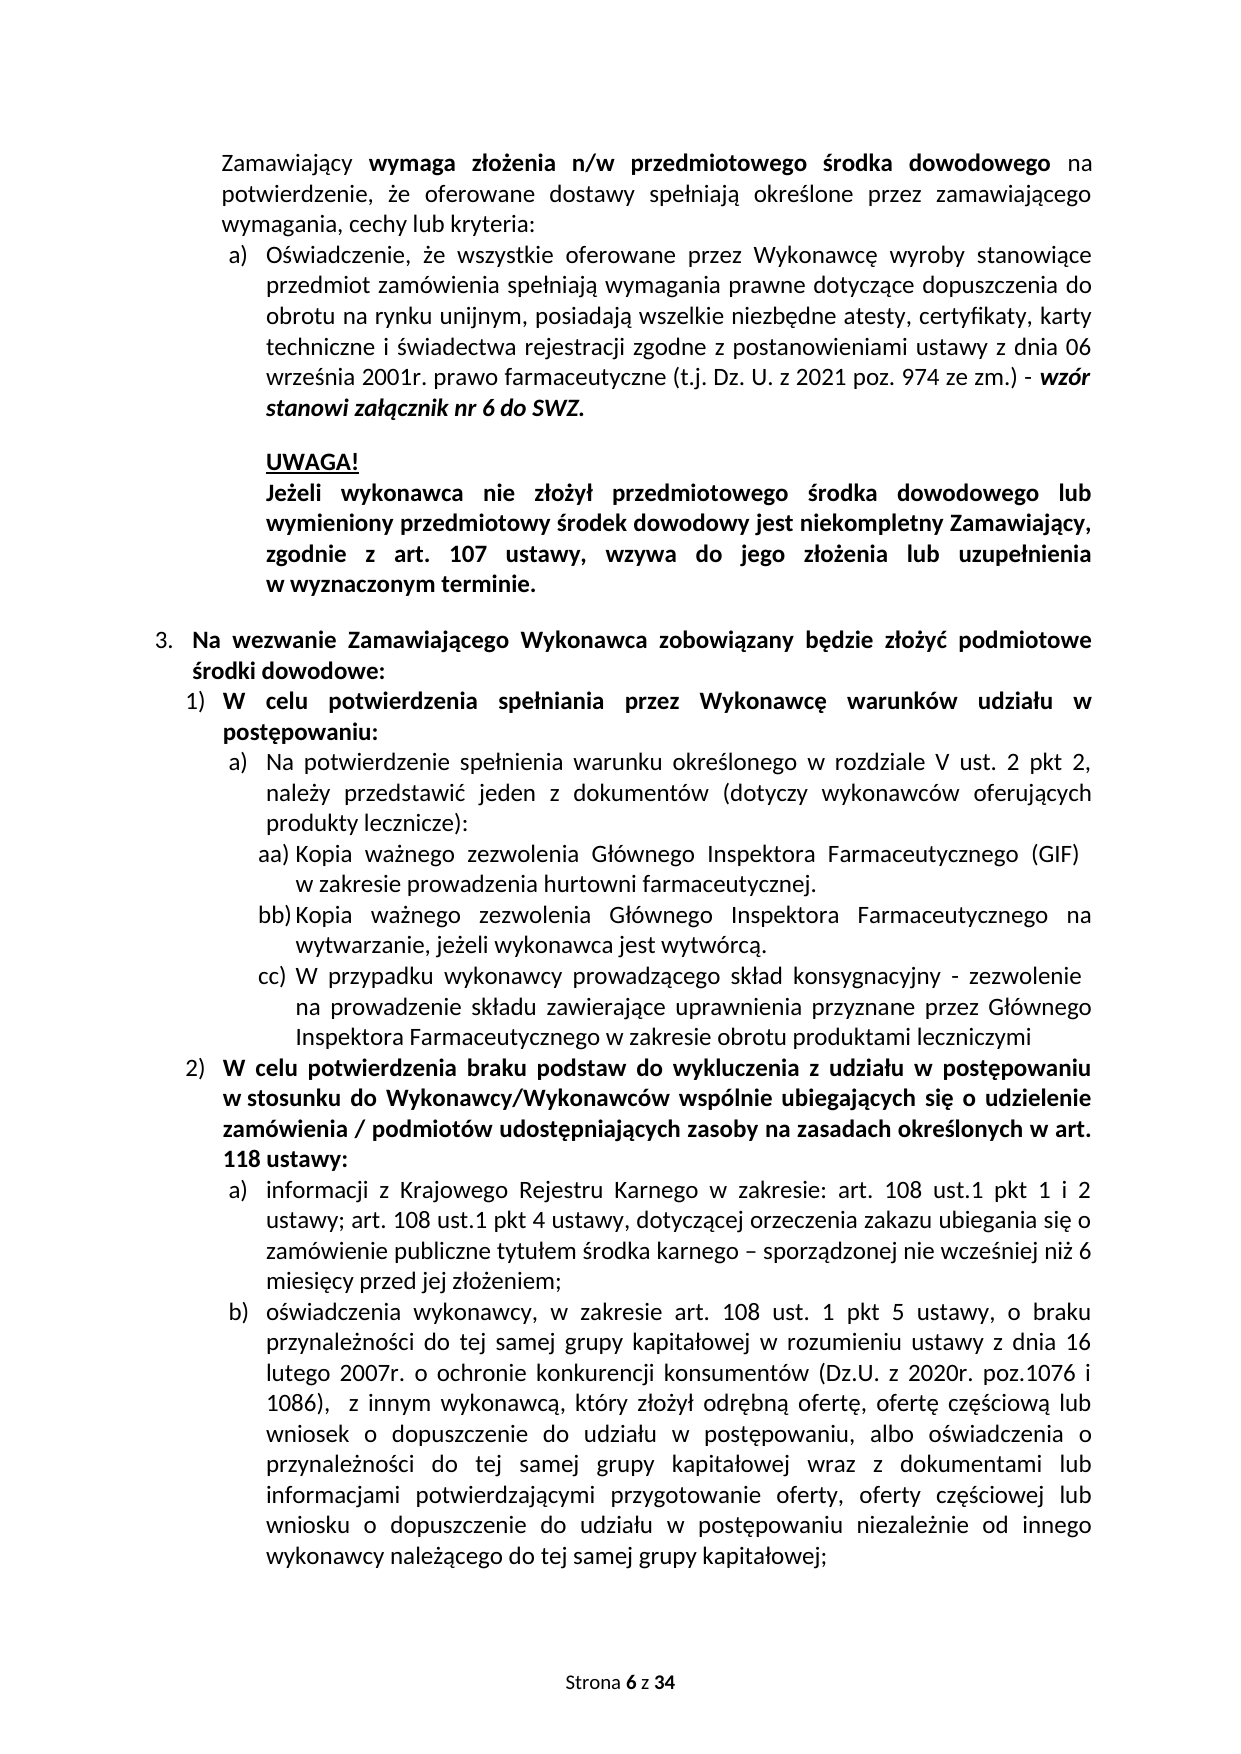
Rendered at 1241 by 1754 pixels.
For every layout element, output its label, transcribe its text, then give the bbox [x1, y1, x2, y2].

list Jeżeli wykonawca nie złożył przedmiotowego środka dowodowego lub wymieniony przedmiotowy środek dowodowy jest niekompletny Zamawiający, zgodnie z art. 107 ustawy, wzywa do jego złożenia lub uzupełnienia w wyznaczonym terminie. [266, 477, 1093, 599]
text Zamawiający wymaga złożenia n/w przedmiotowego środka dowodowego na potwierdzenie, że oferowane dostawy spełniają określone przez zamawiającego wymagania, cechy lub kryteria: [221, 148, 1093, 239]
list Oświadczenie, że wszystkie oferowane przez Wykonawcę wyroby stanowiące przedmiot zamówienia spełniają wymagania prawne dotyczące dopuszczenia do obrotu na rynku unijnym, posiadają wszelkie niezbędne atesty, certyfikaty, karty techniczne i świadectwa rejestracji zgodne z postanowieniami ustawy z dnia 06 września 2001r. prawo farmaceutyczne (t.j. Dz. U. z 2021 poz. 974 ze zm.) - wzór stanowi załącznik nr 6 do SWZ. [228, 239, 1093, 422]
list W celu potwierdzenia spełniania przez Wykonawcę warunków udziału w postępowaniu: [185, 685, 1093, 746]
list Na wezwanie Zamawiającego Wykonawca zobowiązany będzie złożyć podmiotowe środki dowodowe: [154, 624, 1093, 685]
list Na potwierdzenie spełnienia warunku określonego w rozdziale V ust. 2 pkt 2, należy przedstawić jeden z dokumentów (dotyczy wykonawców oferujących produkty lecznicze): [228, 746, 1093, 838]
list Kopia ważnego zezwolenia Głównego Inspektora Farmaceutycznego na wytwarzanie, jeżeli wykonawca jest wytwórcą. [258, 899, 1093, 960]
list oświadczenia wykonawcy, w zakresie art. 108 ust. 1 pkt 5 ustawy, o braku przynależności do tej samej grupy kapitałowej w rozumieniu ustawy z dnia 16 lutego 2007r. o ochronie konkurencji konsumentów (Dz.U. z 2020r. poz.1076 i 1086), z innym wykonawcą, który złożył odrębną ofertę, ofertę częściową lub wniosek o dopuszczenie do udziału w postępowaniu, albo oświadczenia o przynależności do tej samej grupy kapitałowej wraz z dokumentami lub informacjami potwierdzającymi przygotowanie oferty, oferty częściowej lub wniosku o dopuszczenie do udziału w postępowaniu niezależnie od innego wykonawcy należącego do tej samej grupy kapitałowej; [228, 1296, 1093, 1571]
list W celu potwierdzenia braku podstaw do wykluczenia z udziału w postępowaniu w stosunku do Wykonawcy/Wykonawców wspólnie ubiegających się o udzielenie zamówienia / podmiotów udostępniających zasoby na zasadach określonych w art. 118 ustawy: [185, 1052, 1093, 1174]
list UWAGA! [266, 446, 1084, 477]
list informacji z Krajowego Rejestru Karnego w zakresie: art. 108 ust.1 pkt 1 i 2 ustawy; art. 108 ust.1 pkt 4 ustawy, dotyczącej orzeczenia zakazu ubiegania się o zamówienie publiczne tytułem środka karnego – sporządzonej nie wcześniej niż 6 miesięcy przed jej złożeniem; [228, 1174, 1093, 1296]
list Kopia ważnego zezwolenia Głównego Inspektora Farmaceutycznego (GIF) w zakresie prowadzenia hurtowni farmaceutycznej. [258, 838, 1093, 899]
list W przypadku wykonawcy prowadzącego skład konsygnacyjny - zezwolenie na prowadzenie składu zawierające uprawnienia przyznane przez Głównego Inspektora Farmaceutycznego w zakresie obrotu produktami leczniczymi [258, 960, 1093, 1052]
